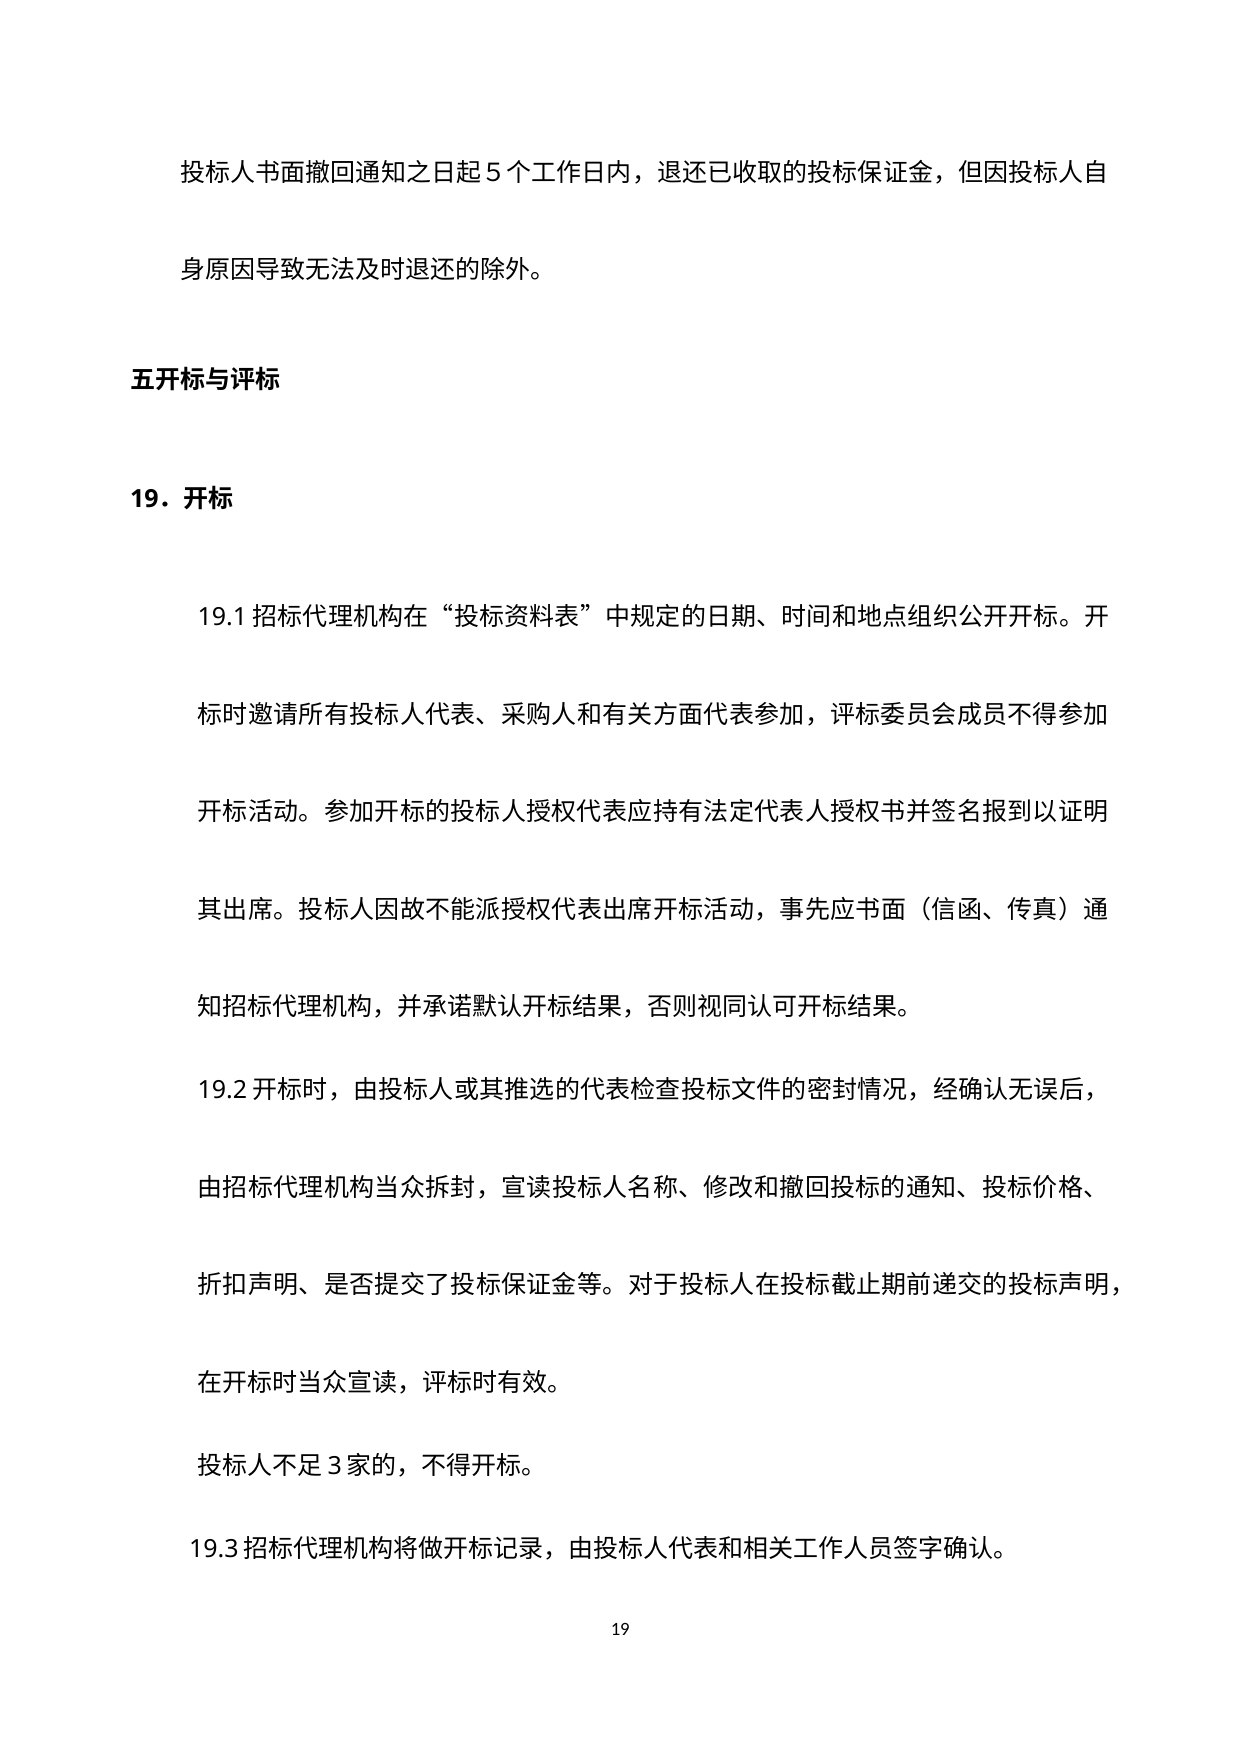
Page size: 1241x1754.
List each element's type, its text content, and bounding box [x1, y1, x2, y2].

subtitle 五开标与评标 [130, 345, 1110, 410]
text 19.1招标代理机构在“投标资料表”中规定的日期、时间和地点组织公开开标。开标时邀请所有投标人代表、采购人和有关方面代表参加，评标委员会成员不得参加开标活动。参加开标的投标人授权代表应持有法定代表人授权书并签名报到以证明其出席。投标人因故不能派授权代表出席开标活动，事先应书面（信函、传真）通知招标代理机构，并承诺默认开标结果，否则视同认可开标结果。 [197, 582, 1110, 1037]
subtitle 19．开标 [130, 464, 1110, 529]
text 投标人不足3家的，不得开标。 [197, 1431, 1110, 1496]
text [180, 138, 1110, 300]
text 19.2开标时，由投标人或其推选的代表检查投标文件的密封情况，经确认无误后，由招标代理机构当众拆封，宣读投标人名称、修改和撤回投标的通知、投标价格、折扣声明、是否提交了投标保证金等。对于投标人在投标截止期前递交的投标声明，在开标时当众宣读，评标时有效。 [197, 1056, 1110, 1413]
text 19.3招标代理机构将做开标记录，由投标人代表和相关工作人员签字确认。 [189, 1514, 1110, 1579]
